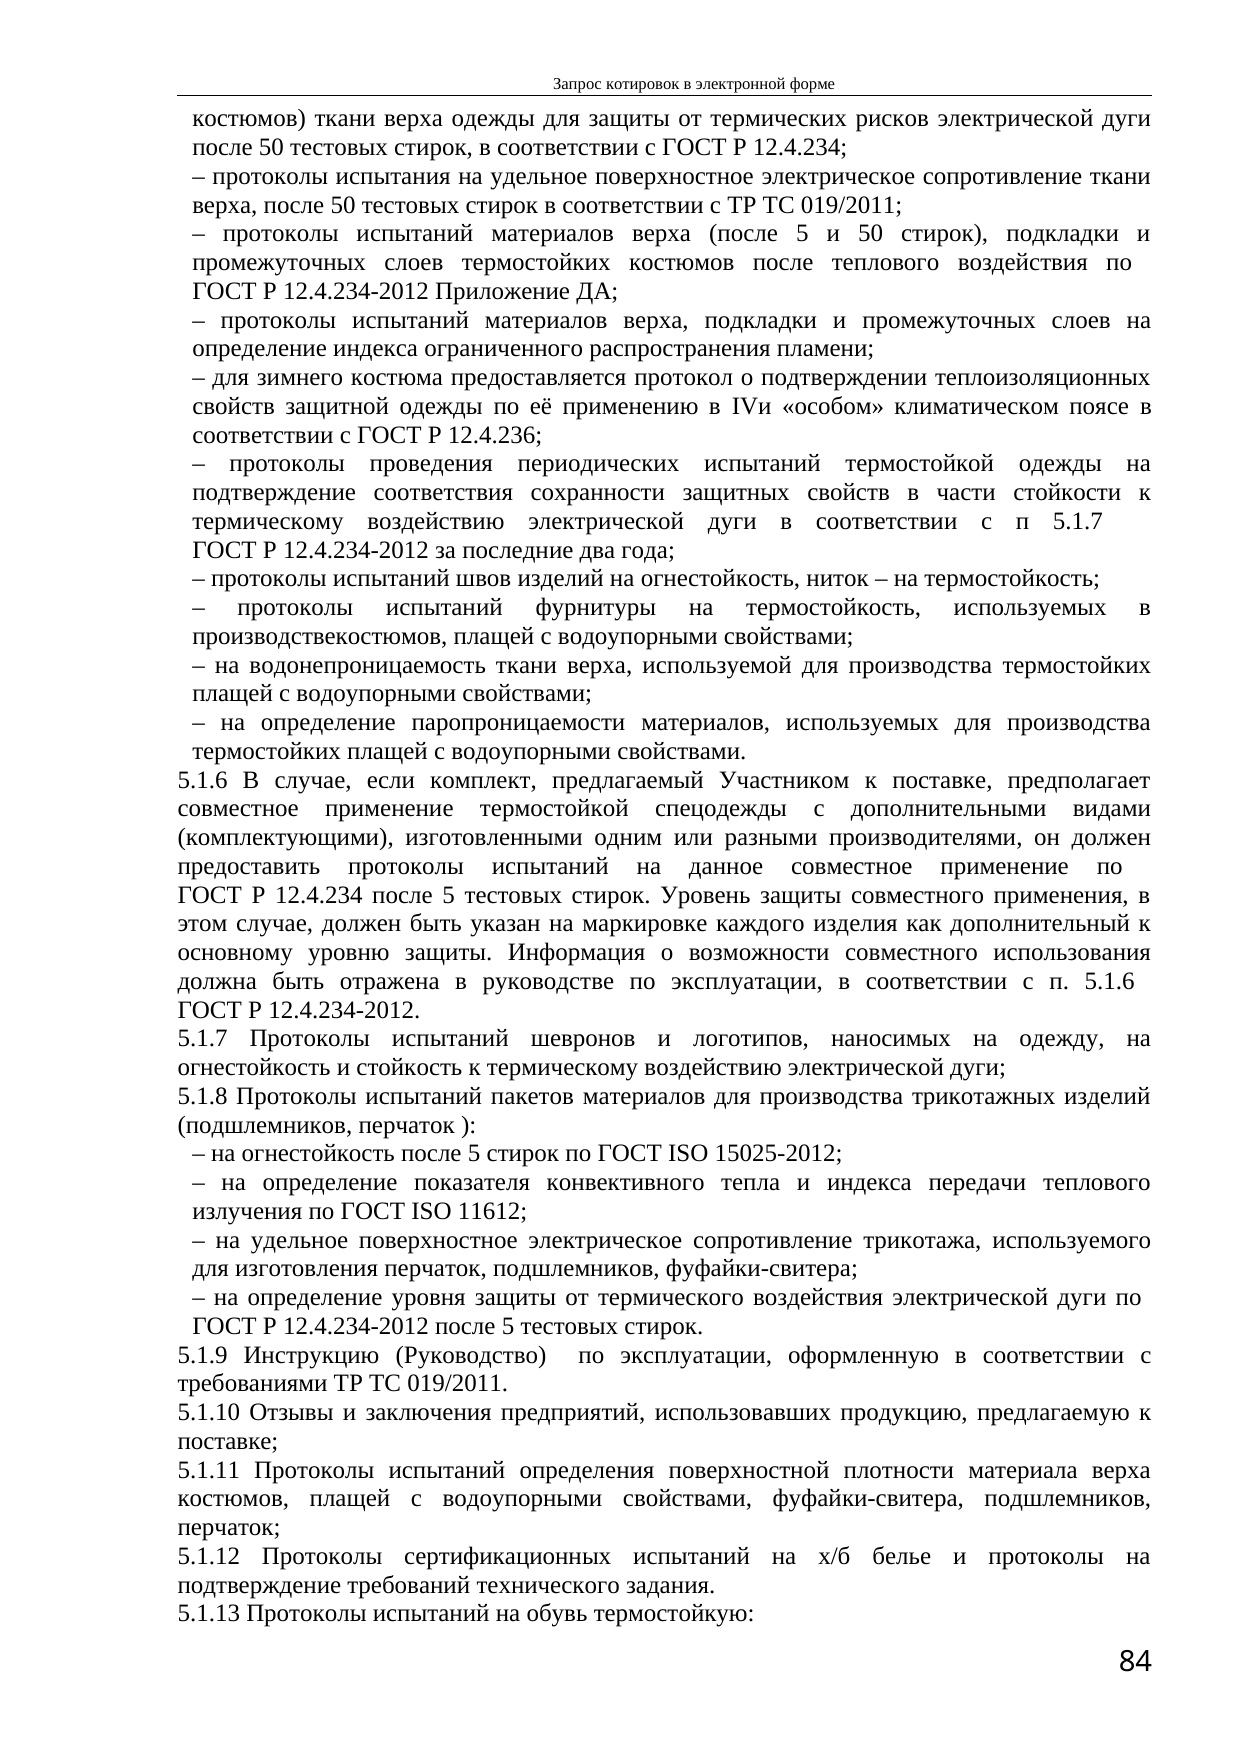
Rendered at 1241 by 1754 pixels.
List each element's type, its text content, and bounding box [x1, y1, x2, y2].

text – на водонепроницаемость ткани верха, используемой для производства термостойких плащей с водоупорными свойствами; [192, 650, 1152, 707]
text 5.1.7 Протоколы испытаний шевронов и логотипов, наносимых на одежду, на огнестойкость и стойкость к термическому воздействию электрической дуги; [177, 1023, 1152, 1081]
text – на определение уровня защиты от термического воздействия электрической дуги по ГОСТ Р 12.4.234-2012 после 5 тестовых стирок. [192, 1282, 1152, 1340]
text – протоколы испытаний материалов верха, подкладки и промежуточных слоев на определение индекса ограниченного распространения пламени; [192, 305, 1152, 362]
text – на огнестойкость после 5 стирок по ГОСТ ISО 15025-2012; [192, 1138, 1152, 1167]
text 5.1.11 Протоколы испытаний определения поверхностной плотности материала верха костюмов, плащей с водоупорными свойствами, фуфайки-свитера, подшлемников, перчаток; [177, 1455, 1152, 1541]
text – для зимнего костюма предоставляется протокол о подтверждении теплоизоляционных свойств защитной одежды по её применению в IVи «особом» климатическом поясе в соответствии с ГОСТ Р 12.4.236; [192, 362, 1152, 448]
text 5.1.10 Отзывы и заключения предприятий, использовавших продукцию, предлагаемую к поставке; [177, 1397, 1152, 1455]
text 5.1.6 В случае, если комплект, предлагаемый Участником к поставке, предполагает совместное применение термостойкой спецодежды с дополнительными видами (комплектующими), изготовленными одним или разными производителями, он должен предоставить протоколы испытаний на данное совместное применение по ГОСТ Р 12.4.234 после 5 тестовых стирок. Уровень защиты совместного применения, в этом случае, должен быть указан на маркировке каждого изделия как дополнительный к основному уровню защиты. Информация о возможности совместного использования должна быть отражена в руководстве по эксплуатации, в соответствии с п. 5.1.6 ГОСТ Р 12.4.234-2012. [177, 765, 1152, 1023]
text 5.1.9 Инструкцию (Руководство) по эксплуатации, оформленную в соответствии с требованиями ТР ТС 019/2011. [177, 1340, 1152, 1397]
text – протоколы испытаний материалов верха (после 5 и 50 стирок), подкладки и промежуточных слоев термостойких костюмов после теплового воздействия по ГОСТ Р 12.4.234-2012 Приложение ДА; [192, 218, 1152, 305]
text – протоколы испытаний швов изделий на огнестойкость, ниток – на термостойкость; [192, 563, 1152, 592]
text – на определение показателя конвективного тепла и индекса передачи теплового излучения по ГОСТ ISO 11612; [192, 1167, 1152, 1225]
text – протоколы проведения периодических испытаний термостойкой одежды на подтверждение соответствия сохранности защитных свойств в части стойкости к термическому воздействию электрической дуги в соответствии с п 5.1.7 ГОСТ Р 12.4.234-2012 за последние два года; [192, 448, 1152, 563]
text 5.1.8 Протоколы испытаний пакетов материалов для производства трикотажных изделий (подшлемников, перчаток ): [177, 1081, 1152, 1138]
text – на удельное поверхностное электрическое сопротивление трикотажа, используемого для изготовления перчаток, подшлемников, фуфайки-свитера; [192, 1225, 1152, 1282]
text – протоколы испытаний фурнитуры на термостойкость, используемых в производствекостюмов, плащей с водоупорными свойствами; [192, 592, 1152, 650]
text – на определение паропроницаемости материалов, используемых для производства термостойких плащей с водоупорными свойствами. [192, 707, 1152, 765]
text – протоколы испытания на удельное поверхностное электрическое сопротивление ткани верха, после 50 тестовых стирок в соответствии с ТР ТС 019/2011; [192, 161, 1152, 218]
text 5.1.12 Протоколы сертификационных испытаний на х/б белье и протоколы на подтверждение требований технического задания. [177, 1541, 1152, 1598]
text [192, 103, 1152, 161]
text 5.1.13 Протоколы испытаний на обувь термостойкую: [177, 1598, 1152, 1627]
